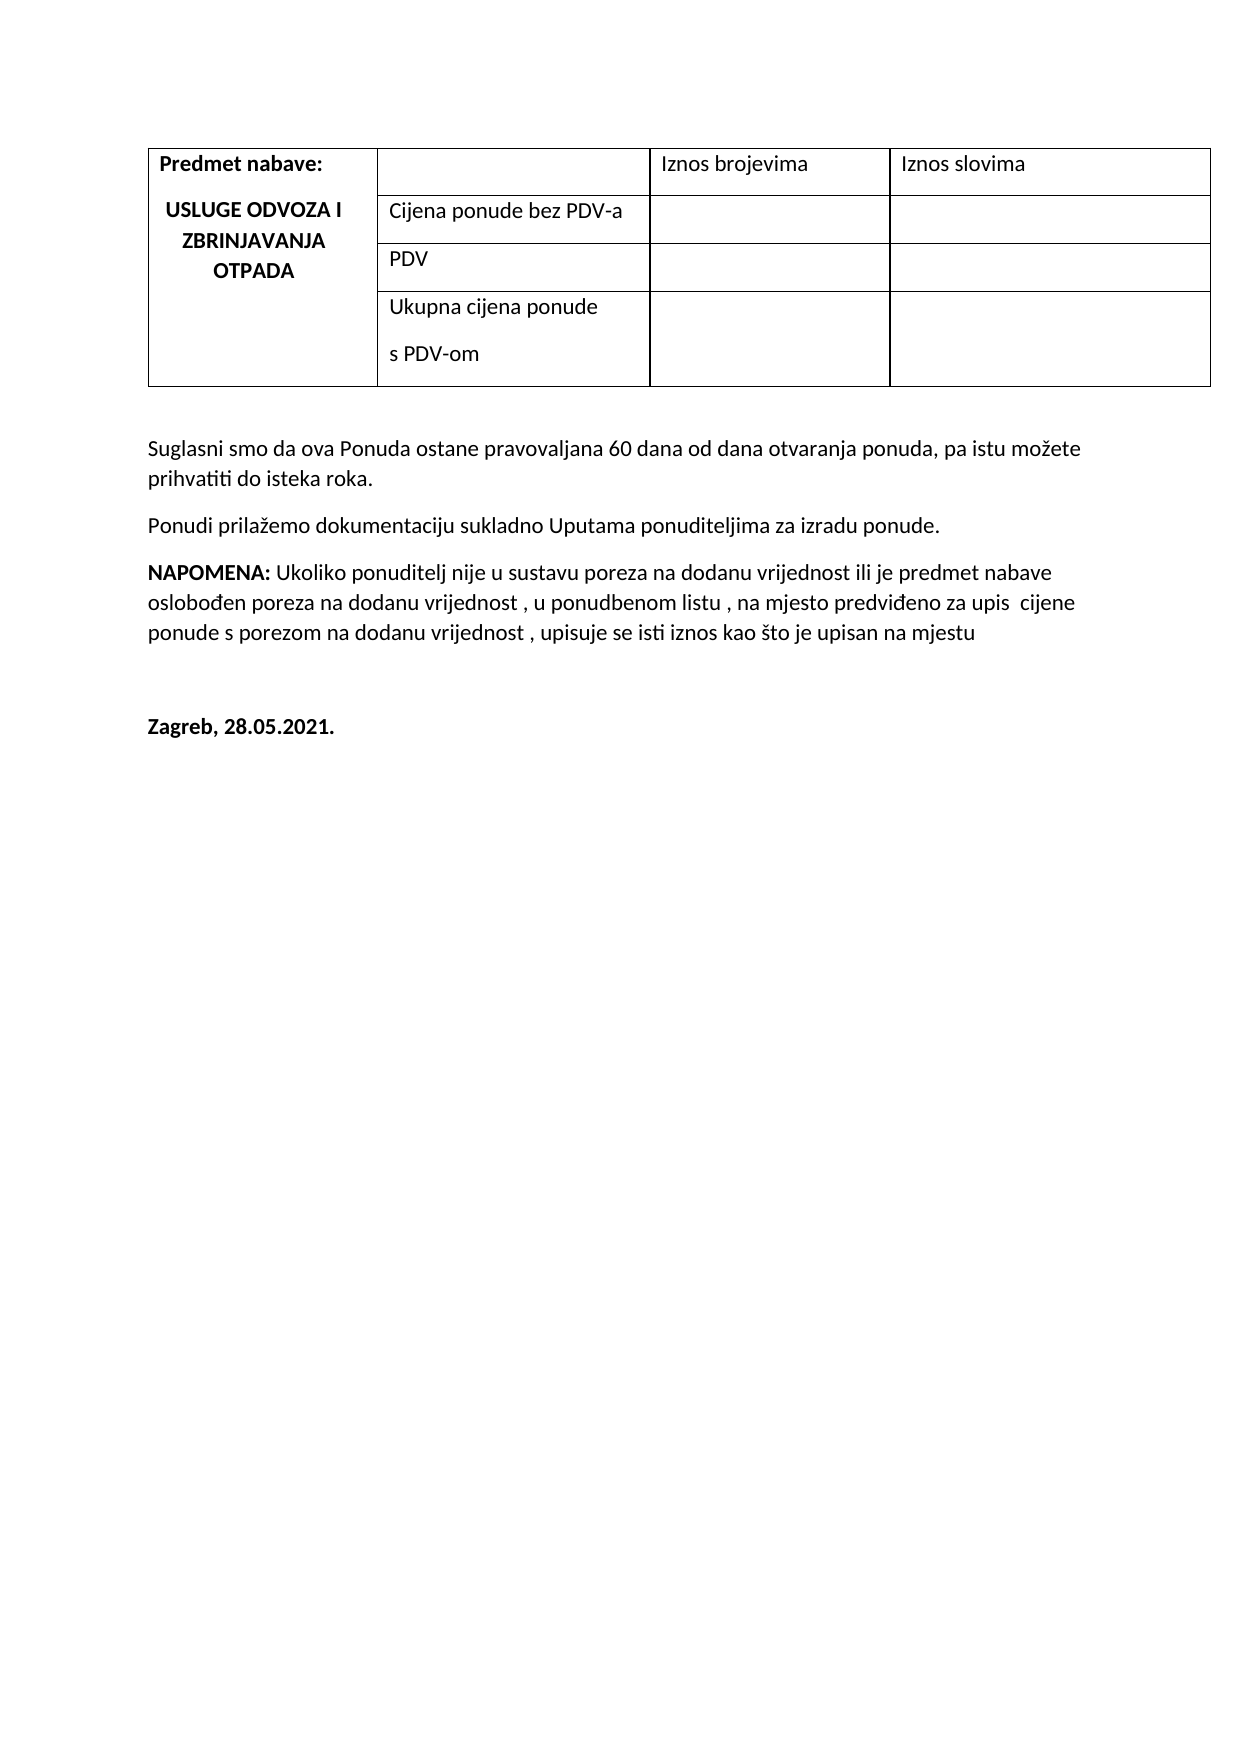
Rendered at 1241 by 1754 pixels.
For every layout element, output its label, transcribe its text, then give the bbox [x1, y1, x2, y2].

table_cell [891, 196, 1210, 243]
table_header Iznos slovima [891, 149, 1210, 195]
table_cell [891, 292, 1210, 386]
table_header Predmet nabave: USLUGE ODVOZA I ZBRINJAVANJA OTPADA [149, 149, 377, 386]
table_cell Cijena ponude bez PDV-a [378, 196, 649, 243]
text Zagreb, 28.05.2021. [148, 712, 1093, 740]
text Suglasni smo da ova Ponuda ostane pravovaljana 60 dana od dana otvaranja ponuda, pa istu možete prihvatiti do isteka roka. [148, 434, 1093, 492]
table_cell [651, 196, 889, 243]
table_cell Ukupna cijena ponude s PDV-om [378, 292, 649, 386]
text Ponudi prilažemo dokumentaciju sukladno Uputama ponuditeljima za izradu ponude. [148, 511, 1093, 539]
table_cell PDV [378, 244, 649, 291]
table_cell [651, 292, 889, 386]
table_header [378, 149, 649, 195]
table_cell [651, 244, 889, 291]
text NAPOMENA: Ukoliko ponuditelj nije u sustavu poreza na dodanu vrijednost ili je predmet nabave oslobođen poreza na dodanu vrijednost , u ponudbenom listu , na mjesto predviđeno za upis cijene ponude s porezom na dodanu vrijednost , upisuje se isti iznos kao što je upisan na mjestu [148, 558, 1093, 646]
table_header Iznos brojevima [651, 149, 889, 195]
table_cell [891, 244, 1210, 291]
